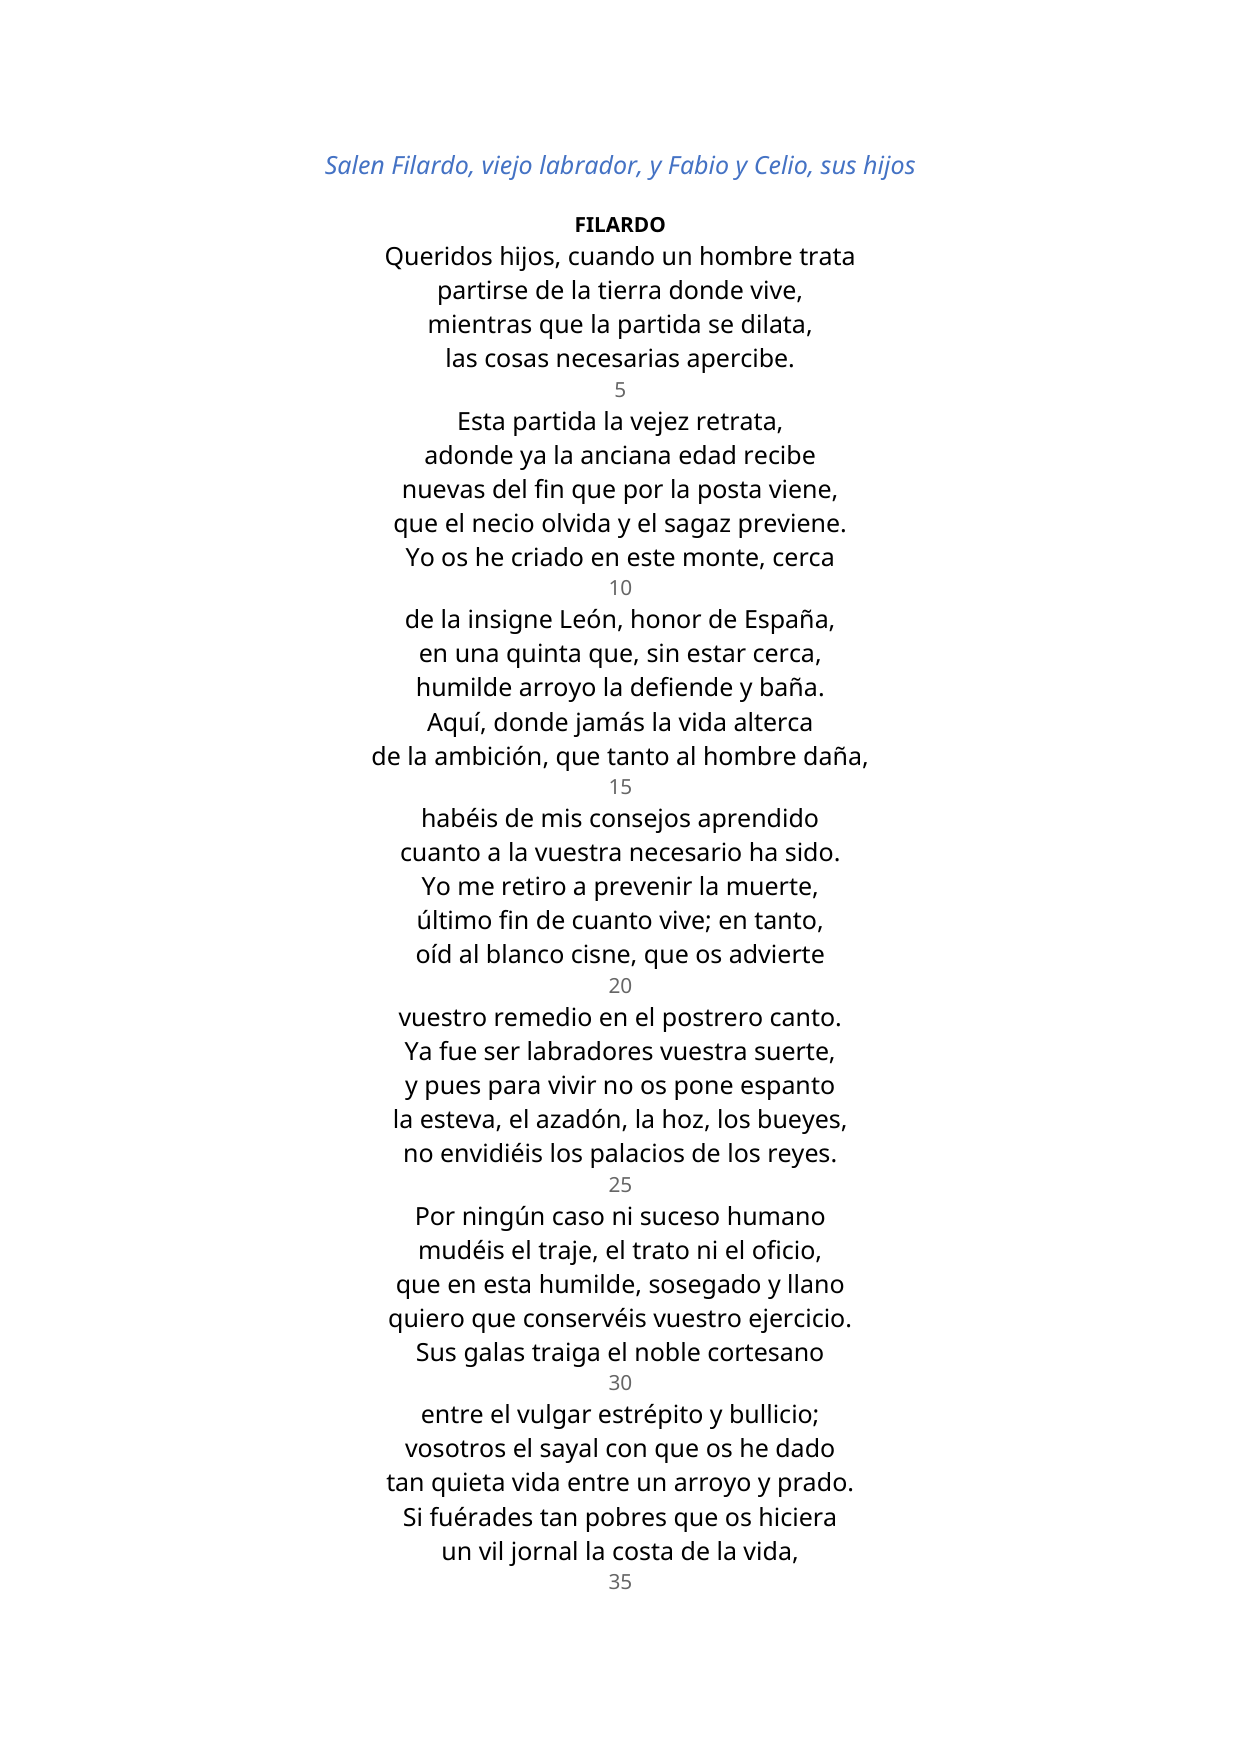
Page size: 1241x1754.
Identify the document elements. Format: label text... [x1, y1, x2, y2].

text Yo os he criado en este monte, cerca [177, 539, 1063, 573]
text quiero que conservéis vuestro ejercicio. [177, 1300, 1063, 1334]
text que el necio olvida y el sagaz previene. [177, 505, 1063, 539]
text Ya fue ser labradores vuestra suerte, [177, 1033, 1063, 1068]
text oíd al blanco cisne, que os advierte [177, 937, 1063, 971]
text vuestro remedio en el postrero canto. [177, 999, 1063, 1033]
text 30 [177, 1368, 1063, 1397]
text FILARDO [177, 210, 1063, 238]
text 35 [177, 1567, 1063, 1596]
text tan quieta vida entre un arroyo y prado. [177, 1465, 1063, 1499]
text Por ningún caso ni suceso humano [177, 1198, 1063, 1232]
text de la insigne León, honor de España, [177, 602, 1063, 636]
text 10 [177, 573, 1063, 602]
text la esteva, el azadón, la hoz, los bueyes, [177, 1102, 1063, 1136]
text vosotros el sayal con que os he dado [177, 1431, 1063, 1465]
text mientras que la partida se dilata, [177, 307, 1063, 341]
text partirse de la tierra donde vive, [177, 273, 1063, 307]
text de la ambición, que tanto al hombre daña, [177, 738, 1063, 772]
text mudéis el traje, el trato ni el oficio, [177, 1232, 1063, 1266]
text no envidiéis los palacios de los reyes. [177, 1136, 1063, 1170]
text un vil jornal la costa de la vida, [177, 1533, 1063, 1567]
text adonde ya la anciana edad recibe [177, 437, 1063, 471]
text humilde arroyo la defiende y baña. [177, 670, 1063, 704]
text Sus galas traiga el noble cortesano [177, 1334, 1063, 1368]
text en una quinta que, sin estar cerca, [177, 636, 1063, 670]
text Aquí, donde jamás la vida alterca [177, 704, 1063, 738]
text Yo me retiro a prevenir la muerte, [177, 869, 1063, 903]
text Queridos hijos, cuando un hombre trata [177, 238, 1063, 273]
text Salen Filardo, viejo labrador, y Fabio y Celio, sus hijos [177, 148, 1063, 182]
text Si fuérades tan pobres que os hiciera [177, 1499, 1063, 1533]
text entre el vulgar estrépito y bullicio; [177, 1397, 1063, 1431]
text último fin de cuanto vive; en tanto, [177, 903, 1063, 937]
text las cosas necesarias apercibe. [177, 341, 1063, 375]
text 20 [177, 971, 1063, 999]
text cuanto a la vuestra necesario ha sido. [177, 835, 1063, 869]
text nuevas del fin que por la posta viene, [177, 471, 1063, 505]
text 25 [177, 1170, 1063, 1198]
text 5 [177, 375, 1063, 403]
text 15 [177, 772, 1063, 801]
text que en esta humilde, sosegado y llano [177, 1266, 1063, 1300]
text Esta partida la vejez retrata, [177, 403, 1063, 437]
text y pues para vivir no os pone espanto [177, 1068, 1063, 1102]
text habéis de mis consejos aprendido [177, 801, 1063, 835]
